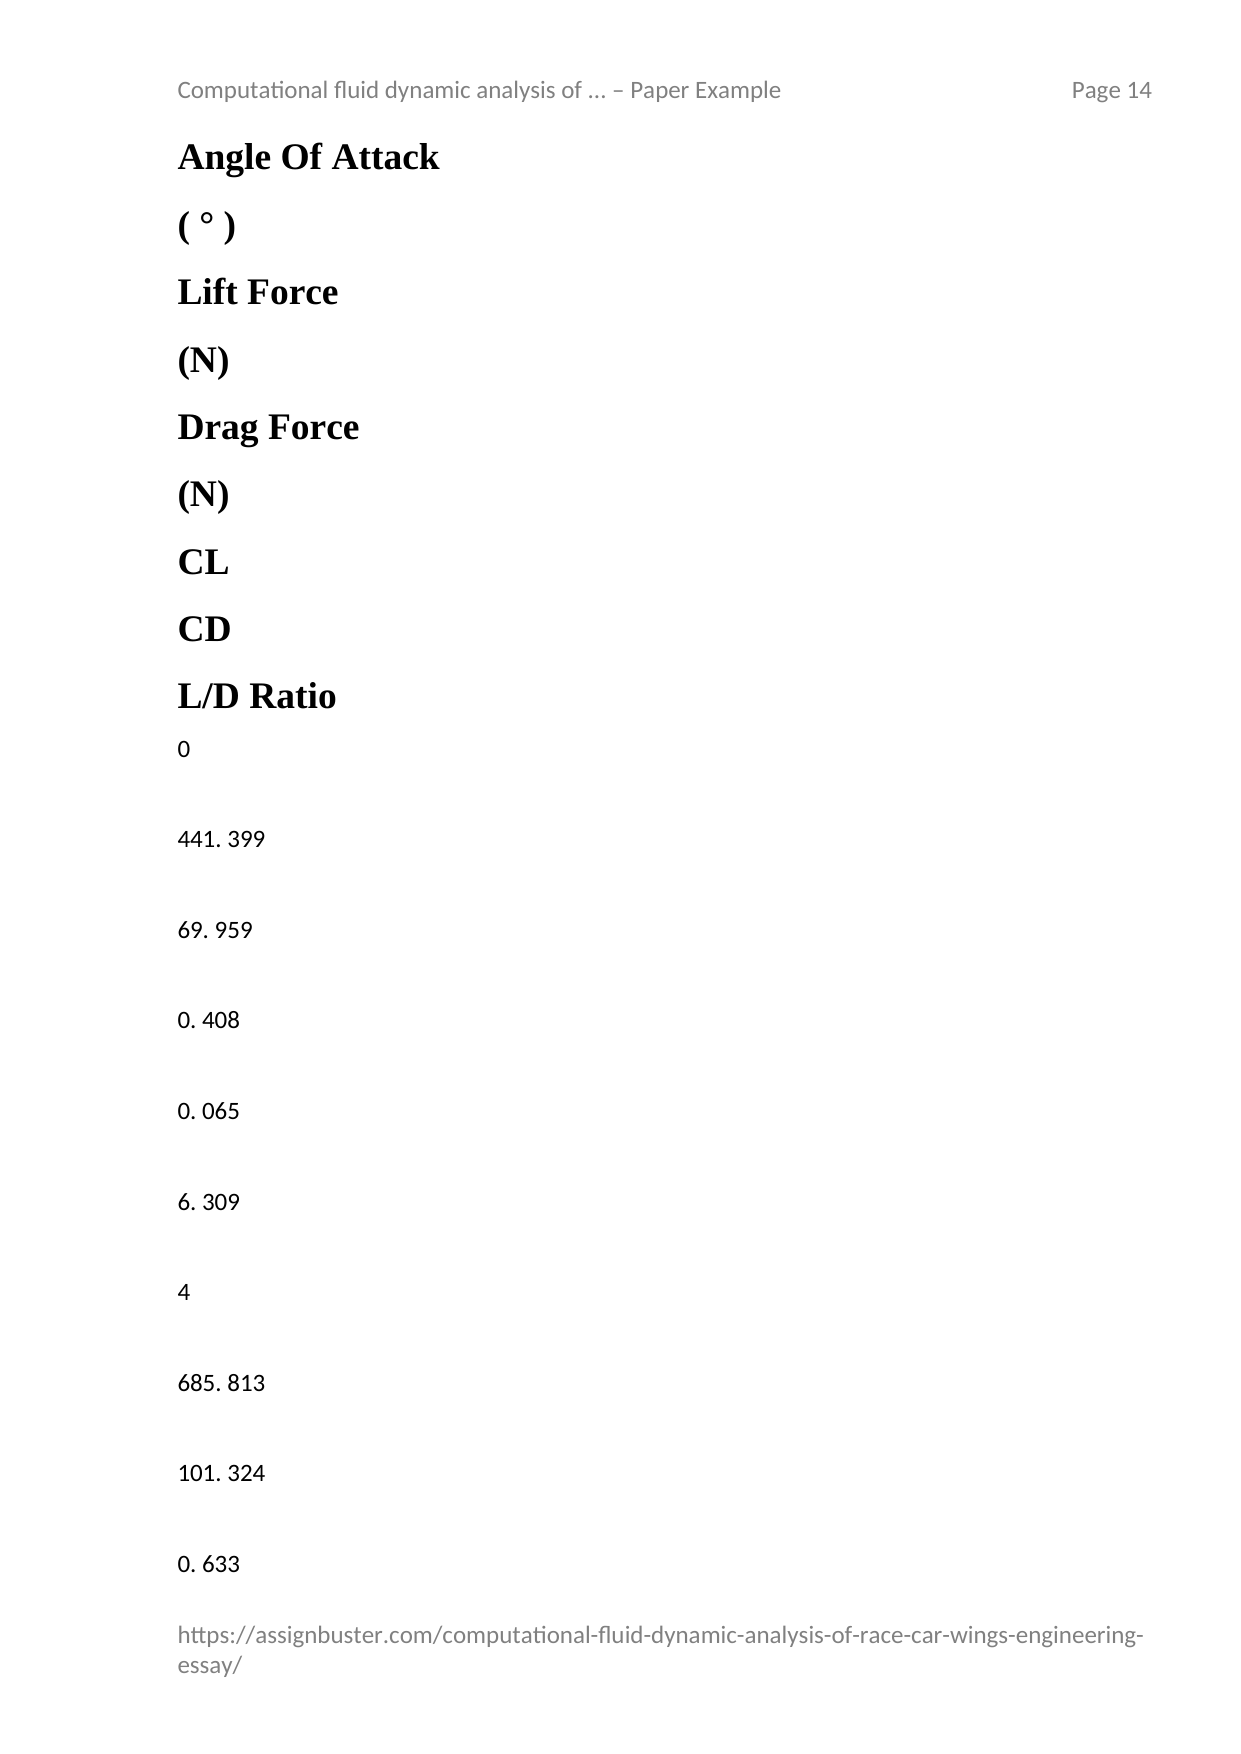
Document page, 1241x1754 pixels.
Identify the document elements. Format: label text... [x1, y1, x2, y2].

subtitle (N) [177, 472, 1152, 515]
text 441. 399 [177, 823, 1152, 854]
text 0 [177, 733, 1152, 763]
subtitle Angle Of Attack [177, 135, 1152, 178]
subtitle Lift Force [177, 269, 1152, 313]
text 685. 813 [177, 1367, 1152, 1397]
subtitle Drag Force [177, 404, 1152, 447]
text 101. 324 [177, 1457, 1152, 1488]
subtitle CD [177, 607, 1152, 650]
subtitle (N) [177, 337, 1152, 380]
subtitle CL [177, 539, 1152, 582]
text 0. 633 [177, 1548, 1152, 1578]
text 0. 065 [177, 1095, 1152, 1126]
text 4 [177, 1276, 1152, 1307]
text 69. 959 [177, 914, 1152, 944]
subtitle L/D Ratio [177, 674, 1152, 717]
text 0. 408 [177, 1004, 1152, 1035]
subtitle ( ° ) [177, 202, 1152, 245]
text 6. 309 [177, 1186, 1152, 1216]
